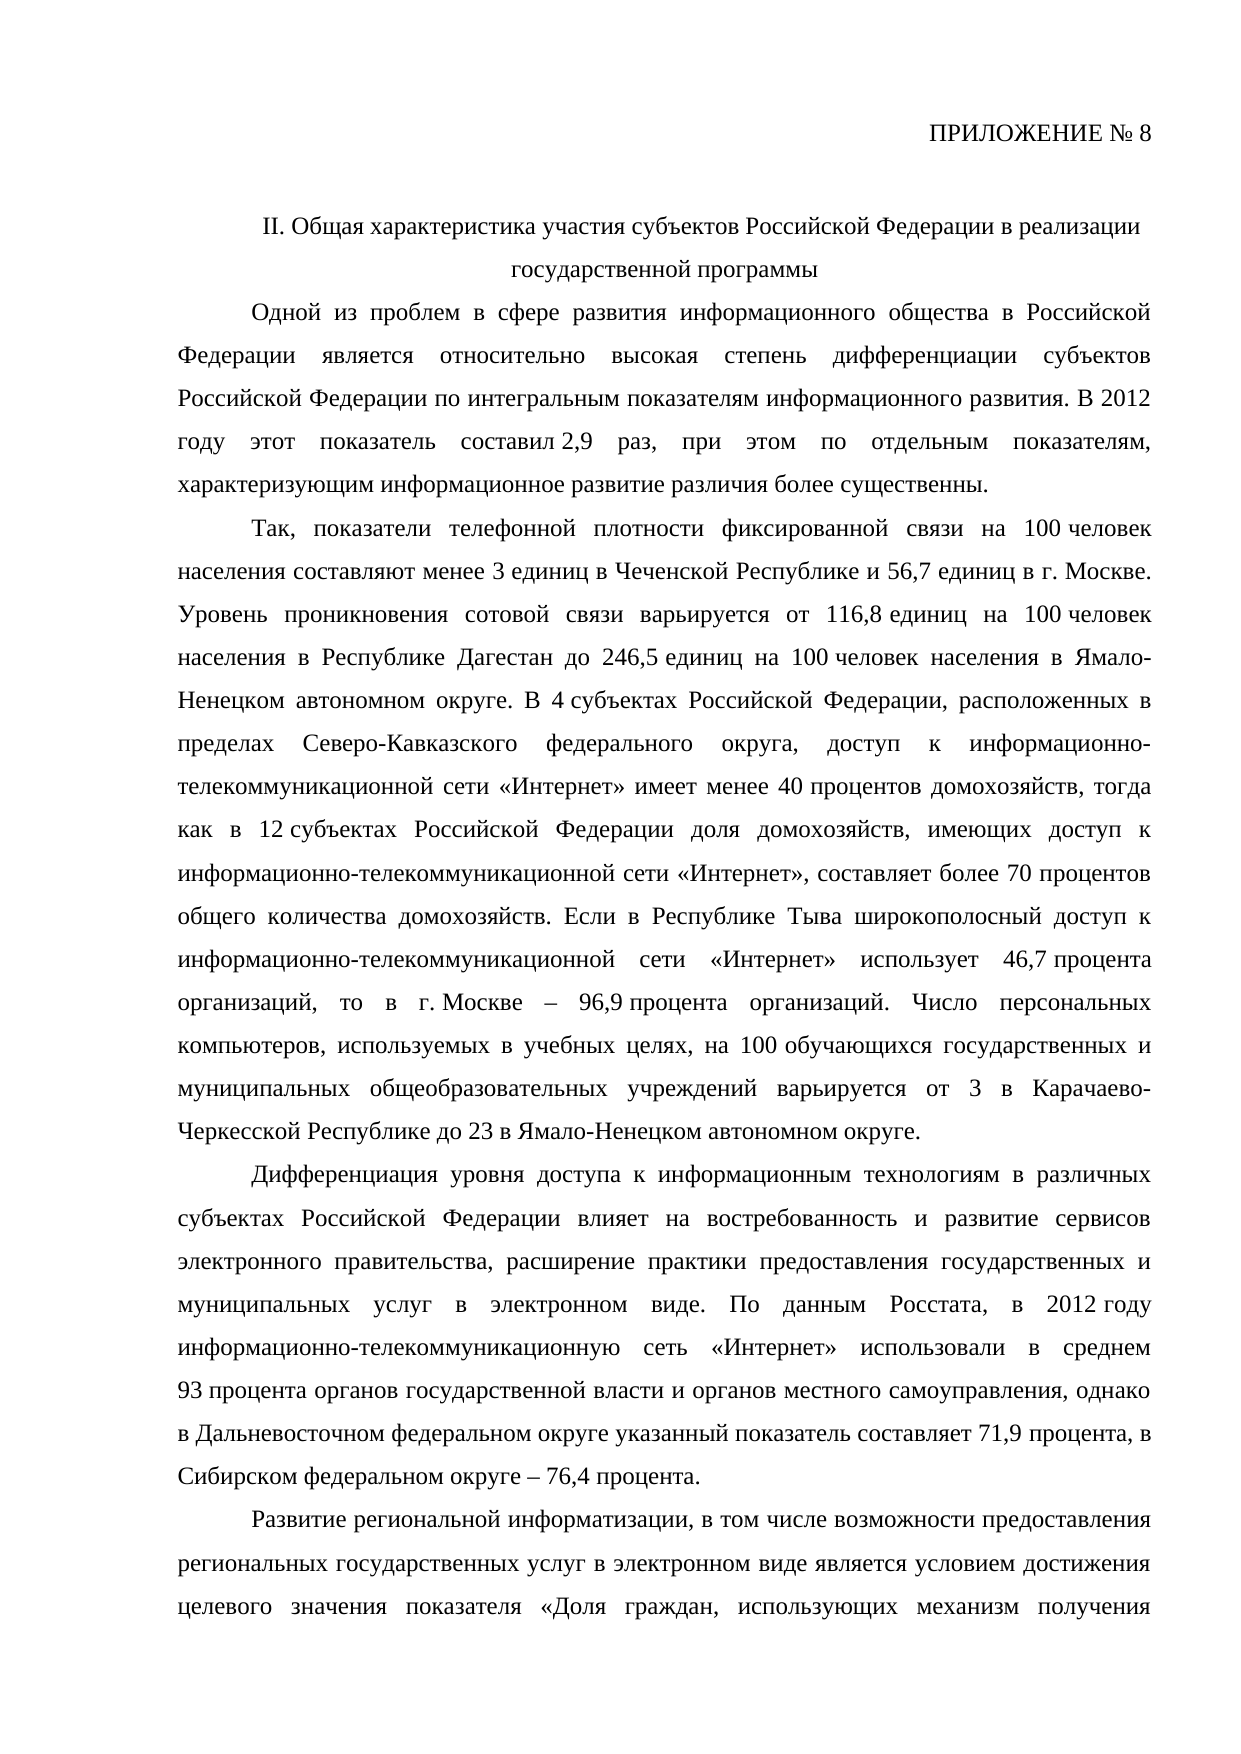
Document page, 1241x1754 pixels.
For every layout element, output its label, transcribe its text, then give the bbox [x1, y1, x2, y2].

text Одной из проблем в сфере развития информационного общества в Российской Федерации является относительно высокая степень дифференциации субъектов Российской Федерации по интегральным показателям информационного развития. В 2012 году этот показатель составил 2,9 раз, при этом по отдельным показателям, характеризующим информационное развитие различия более существенны. [177, 297, 1152, 498]
text ПРИЛОЖЕНИЕ № 8 [177, 118, 1152, 147]
text Дифференциация уровня доступа к информационным технологиям в различных субъектах Российской Федерации влияет на востребованность и развитие сервисов электронного правительства, расширение практики предоставления государственных и муниципальных услуг в электронном виде. По данным Росстата, в 2012 году информационно-телекоммуникационную сеть «Интернет» использовали в среднем 93 процента органов государственной власти и органов местного самоуправления, однако в Дальневосточном федеральном округе указанный показатель составляет 71,9 процента, в Сибирском федеральном округе – 76,4 процента. [177, 1159, 1152, 1490]
text II. Общая характеристика участия субъектов Российской Федерации в реализации государственной программы [177, 211, 1152, 283]
text Так, показатели телефонной плотности фиксированной связи на 100 человек населения составляют менее 3 единиц в Чеченской Республике и 56,7 единиц в г. Москве. Уровень проникновения сотовой связи варьируется от 116,8 единиц на 100 человек населения в Республике Дагестан до 246,5 единиц на 100 человек населения в Ямало-Ненецком автономном округе. В 4 субъектах Российской Федерации, расположенных в пределах Северо-Кавказского федерального округа, доступ к информационно-телекоммуникационной сети «Интернет» имеет менее 40 процентов домохозяйств, тогда как в 12 субъектах Российской Федерации доля домохозяйств, имеющих доступ к информационно-телекоммуникационной сети «Интернет», составляет более 70 процентов общего количества домохозяйств. Если в Республике Тыва широкополосный доступ к информационно-телекоммуникационной сети «Интернет» использует 46,7 процента организаций, то в г. Москве – 96,9 процента организаций. Число персональных компьютеров, используемых в учебных целях, на 100 обучающихся государственных и муниципальных общеобразовательных учреждений варьируется от 3 в Карачаево-Черкесской Республике до 23 в Ямало-Ненецком автономном округе. [177, 513, 1152, 1145]
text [177, 1504, 1152, 1619]
